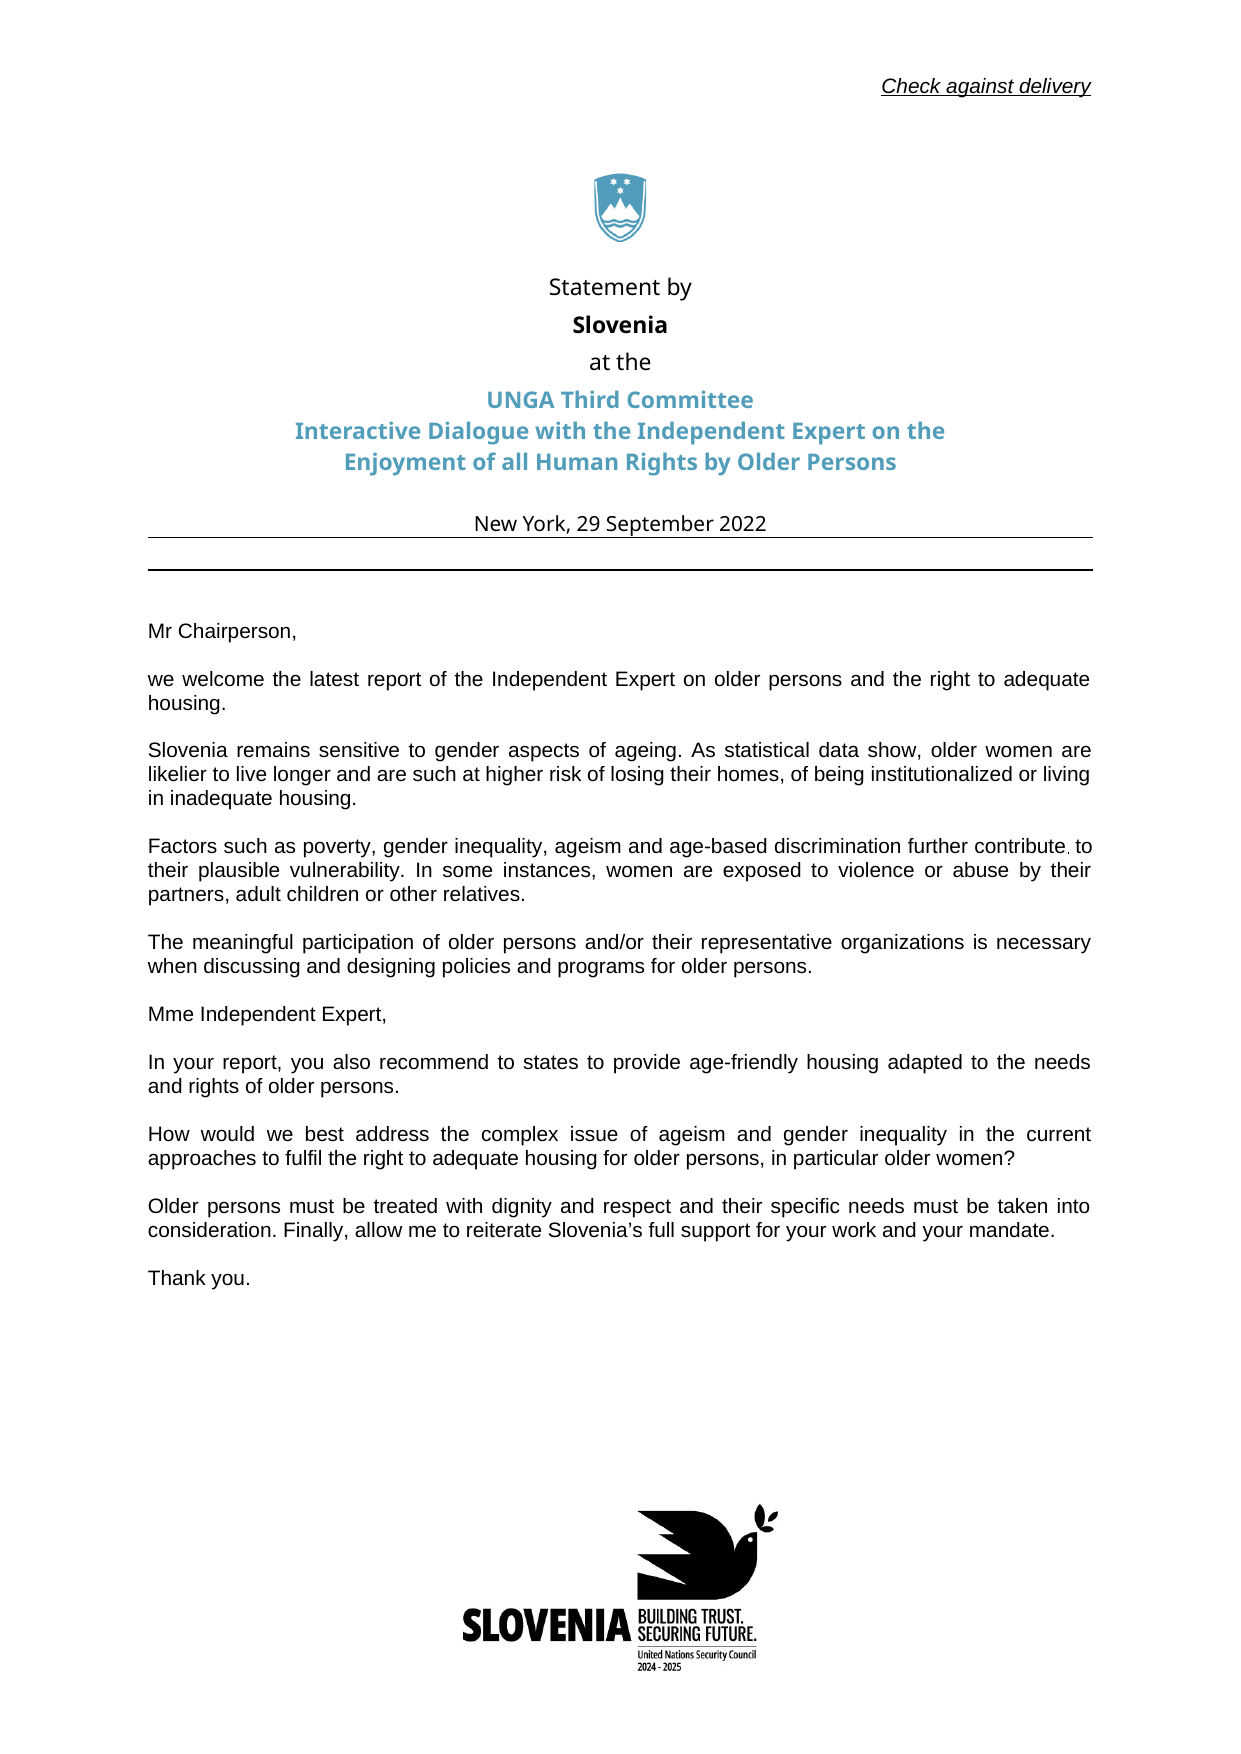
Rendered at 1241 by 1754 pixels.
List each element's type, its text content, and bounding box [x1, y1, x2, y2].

text In your report, you also recommend to states to provide age-friendly housing adapted to the needs and rights of older persons. [148, 1050, 1093, 1098]
text Statement by [148, 271, 1093, 303]
text Thank you. [148, 1265, 1093, 1289]
text Interactive Dialogue with the Independent Expert on the [148, 415, 1093, 446]
text How would we best address the complex issue of ageism and gender inequality in the current approaches to fulfil the right to adequate housing for older persons, in particular older women? [148, 1122, 1093, 1169]
text Slovenia [148, 309, 1093, 340]
text New York, 29 September 2022 [148, 509, 1093, 537]
text The meaningful participation of older persons and/or their representative organizations is necessary when discussing and designing policies and programs for older persons. [148, 930, 1093, 978]
text at the [148, 346, 1093, 378]
text we welcome the latest report of the Independent Expert on older persons and the right to adequate housing. [148, 666, 1093, 714]
text UNGA Third Committee [148, 384, 1093, 415]
text Enjoyment of all Human Rights by Older Persons [148, 446, 1093, 478]
text Mr Chairperson, [148, 618, 1093, 642]
picture [592, 173, 646, 239]
picture [293, 1486, 943, 1681]
text Mme Independent Expert, [148, 1002, 1093, 1026]
text Factors such as poverty, gender inequality, ageism and age-based discrimination further contribute to their plausible vulnerability. In some instances, women are exposed to violence or abuse by their partners, adult children or other relatives. [148, 834, 1093, 906]
text Slovenia remains sensitive to gender aspects of ageing. As statistical data show, older women are likelier to live longer and are such at higher risk of losing their homes, of being institutionalized or living in inadequate housing. [148, 738, 1093, 810]
text Older persons must be treated with dignity and respect and their specific needs must be taken into consideration. Finally, allow me to reiterate Slovenia’s full support for your work and your mandate. [148, 1193, 1093, 1241]
